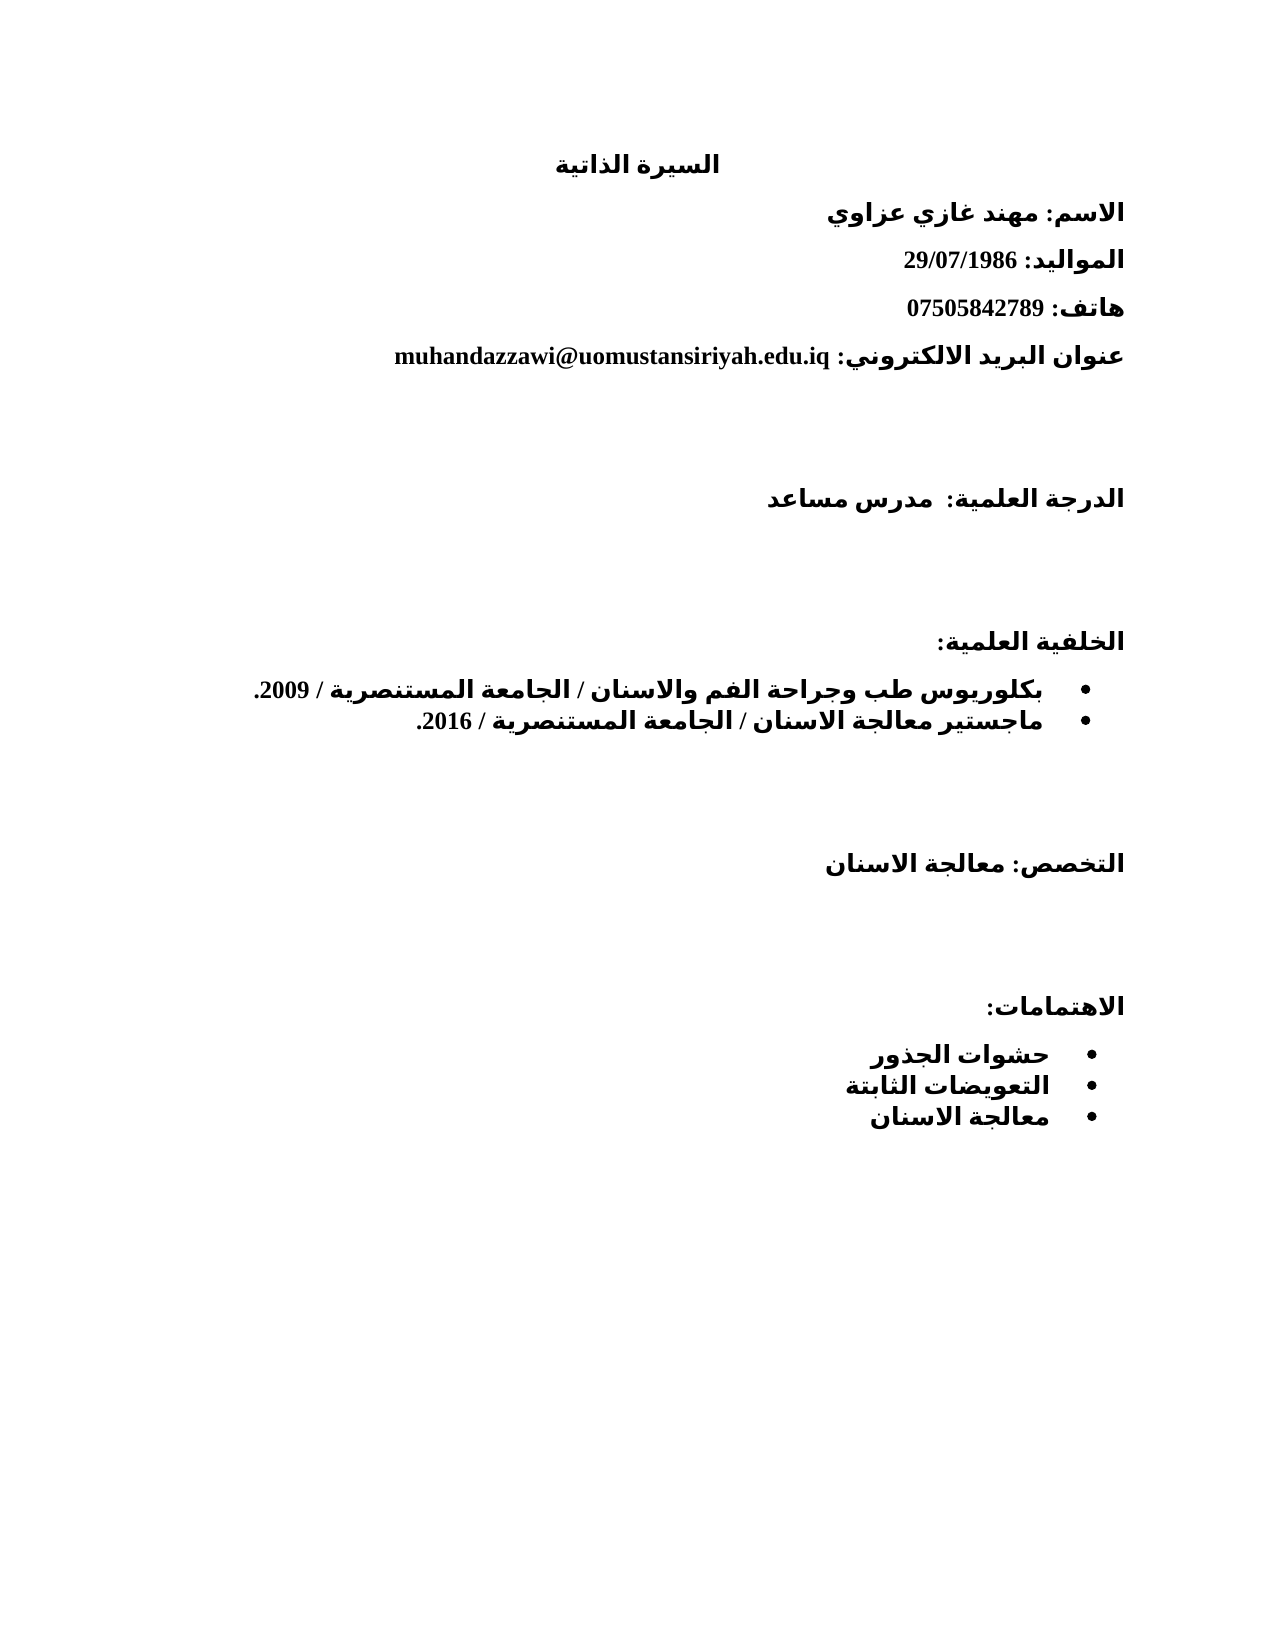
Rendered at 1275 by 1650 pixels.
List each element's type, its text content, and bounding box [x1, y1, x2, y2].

list ماجستير معالجة الاسنان / الجامعة المستنصرية / 2016. [150, 706, 1081, 734]
list بكلوريوس طب وجراحة الفم والاسنان / الجامعة المستنصرية / 2009. [150, 675, 1081, 703]
text التخصص: معالجة الاسنان [150, 849, 1125, 878]
list حشوات الجذور [150, 1040, 1087, 1068]
text الاهتمامات: [150, 992, 1125, 1021]
list التعويضات الثابتة [150, 1071, 1087, 1099]
text عنوان البريد الالكتروني: muhandazzawi@uomustansiriyah.edu.iq [150, 341, 1125, 369]
text السيرة الذاتية [150, 150, 1125, 179]
text هاتف: 07505842789 [150, 293, 1125, 322]
text المواليد: 29/07/1986 [150, 245, 1125, 274]
list معالجة الاسنان [150, 1102, 1087, 1131]
text الاسم: مهند غازي عزاوي [150, 198, 1125, 226]
text الدرجة العلمية: مدرس مساعد [150, 484, 1125, 513]
text الخلفية العلمية: [150, 627, 1125, 656]
